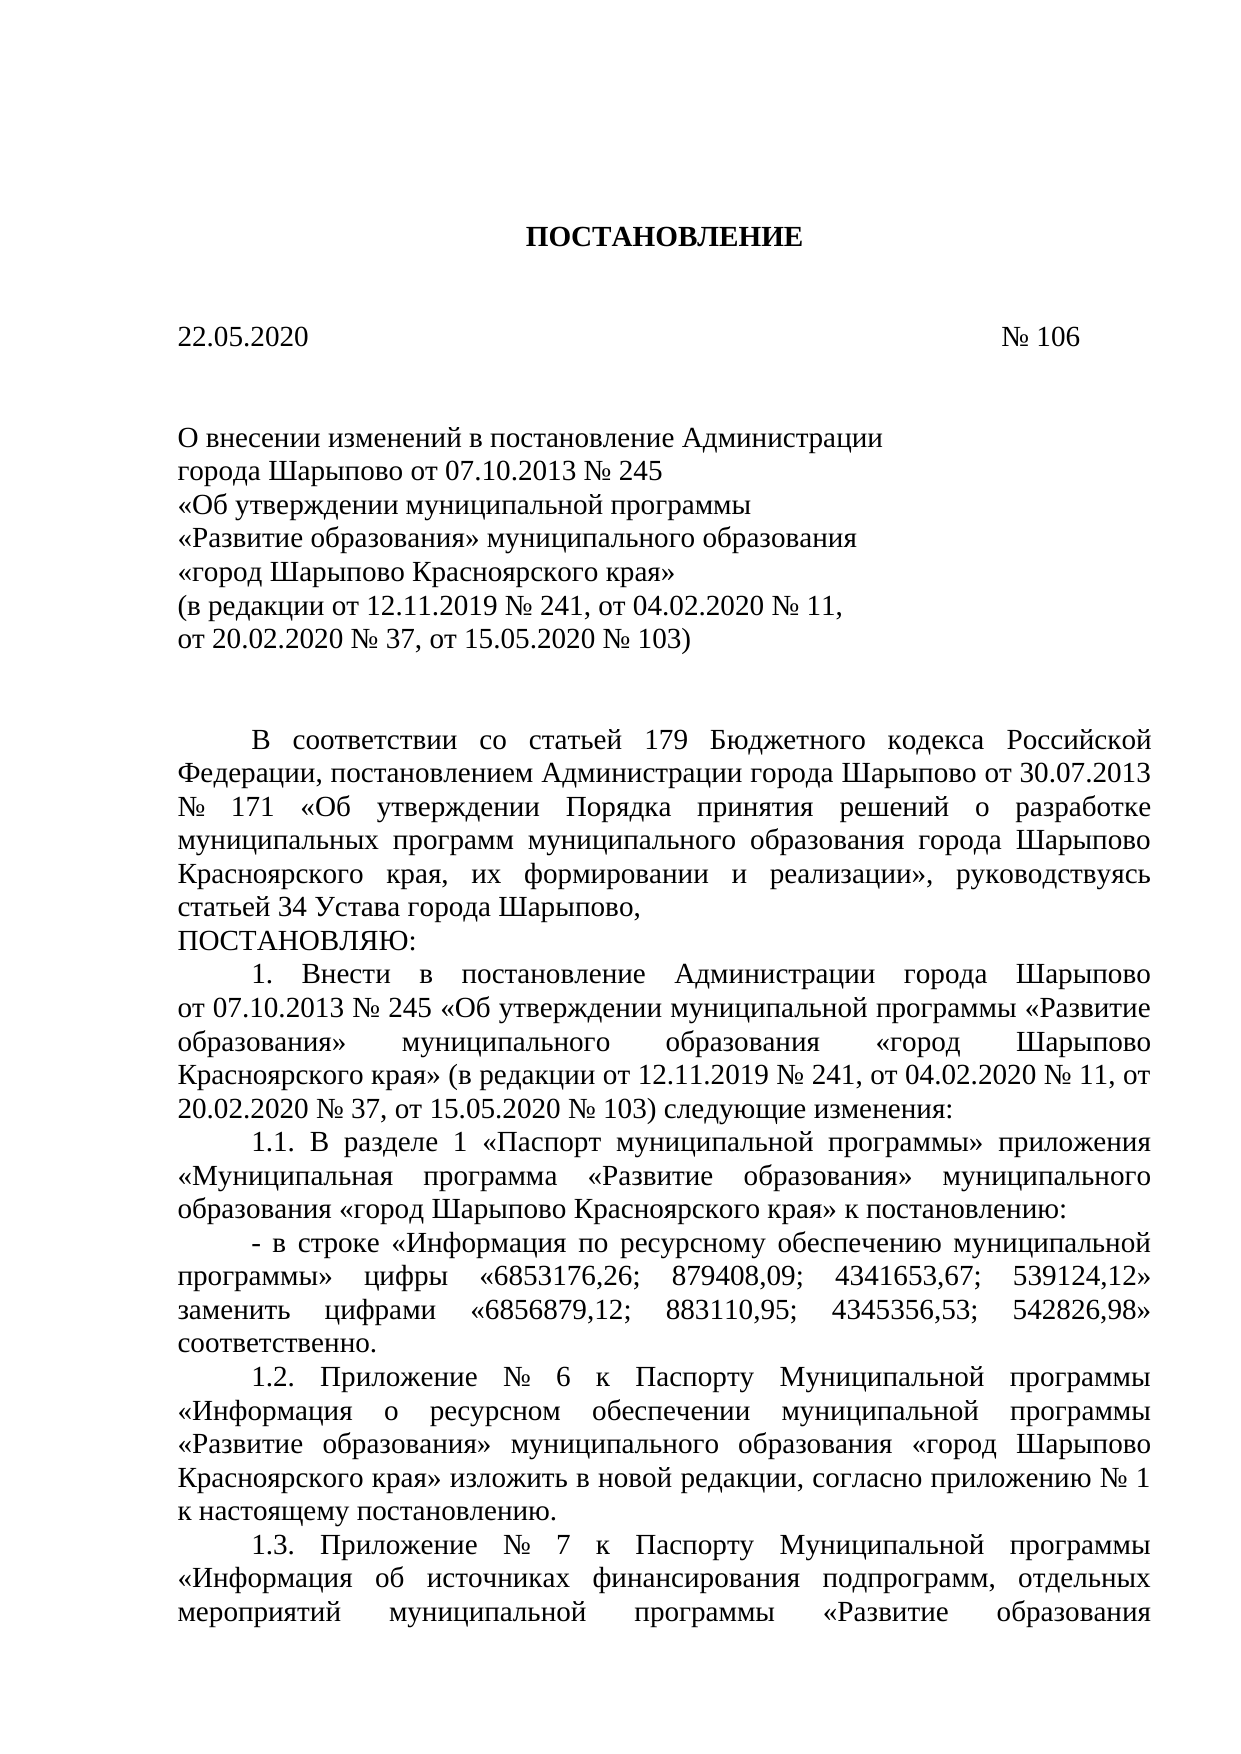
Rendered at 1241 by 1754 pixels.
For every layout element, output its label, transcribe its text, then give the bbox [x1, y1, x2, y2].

text О внесении изменений в постановление Администрации [177, 420, 1152, 453]
text - в строке «Информация по ресурсному обеспечению муниципальной программы» цифры «6853176,26; 879408,09; 4341653,67; 539124,12» заменить цифрами «6856879,12; 883110,95; 4345356,53; 542826,98» соответственно. [177, 1225, 1152, 1359]
text 1. Внести в постановление Администрации города Шарыпово от 07.10.2013 № 245 «Об утверждении муниципальной программы «Развитие образования» муниципального образования «город Шарыпово Красноярского края» (в редакции от 12.11.2019 № 241, от 04.02.2020 № 11, от 20.02.2020 № 37, от 15.05.2020 № 103) следующие изменения: [177, 957, 1152, 1124]
text города Шарыпово от 07.10.2013 № 245 [177, 453, 1152, 487]
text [177, 1527, 1152, 1627]
text (в редакции от 12.11.2019 № 241, от 04.02.2020 № 11, [177, 588, 1152, 621]
text от 20.02.2020 № 37, от 15.05.2020 № 103) [177, 621, 1152, 655]
text ПОСТАНОВЛЕНИЕ [177, 219, 1152, 252]
text «Об утверждении муниципальной программы [177, 487, 1152, 521]
text 22.05.2020 № 106 [177, 319, 1152, 353]
text 1.1. В разделе 1 «Паспорт муниципальной программы» приложения «Муниципальная программа «Развитие образования» муниципального образования «город Шарыпово Красноярского края» к постановлению: [177, 1124, 1152, 1225]
text В соответствии со статьей 179 Бюджетного кодекса Российской Федерации, постановлением Администрации города Шарыпово от 30.07.2013 № 171 «Об утверждении Порядка принятия решений о разработке муниципальных программ муниципального образования города Шарыпово Красноярского края, их формировании и реализации», руководствуясь статьей 34 Устава города Шарыпово, [177, 722, 1152, 923]
text «город Шарыпово Красноярского края» [177, 554, 1152, 588]
text «Развитие образования» муниципального образования [177, 521, 1152, 554]
text ПОСТАНОВЛЯЮ: [177, 923, 1152, 957]
text 1.2. Приложение № 6 к Паспорту Муниципальной программы «Информация о ресурсном обеспечении муниципальной программы «Развитие образования» муниципального образования «город Шарыпово Красноярского края» изложить в новой редакции, согласно приложению № 1 к настоящему постановлению. [177, 1359, 1152, 1527]
